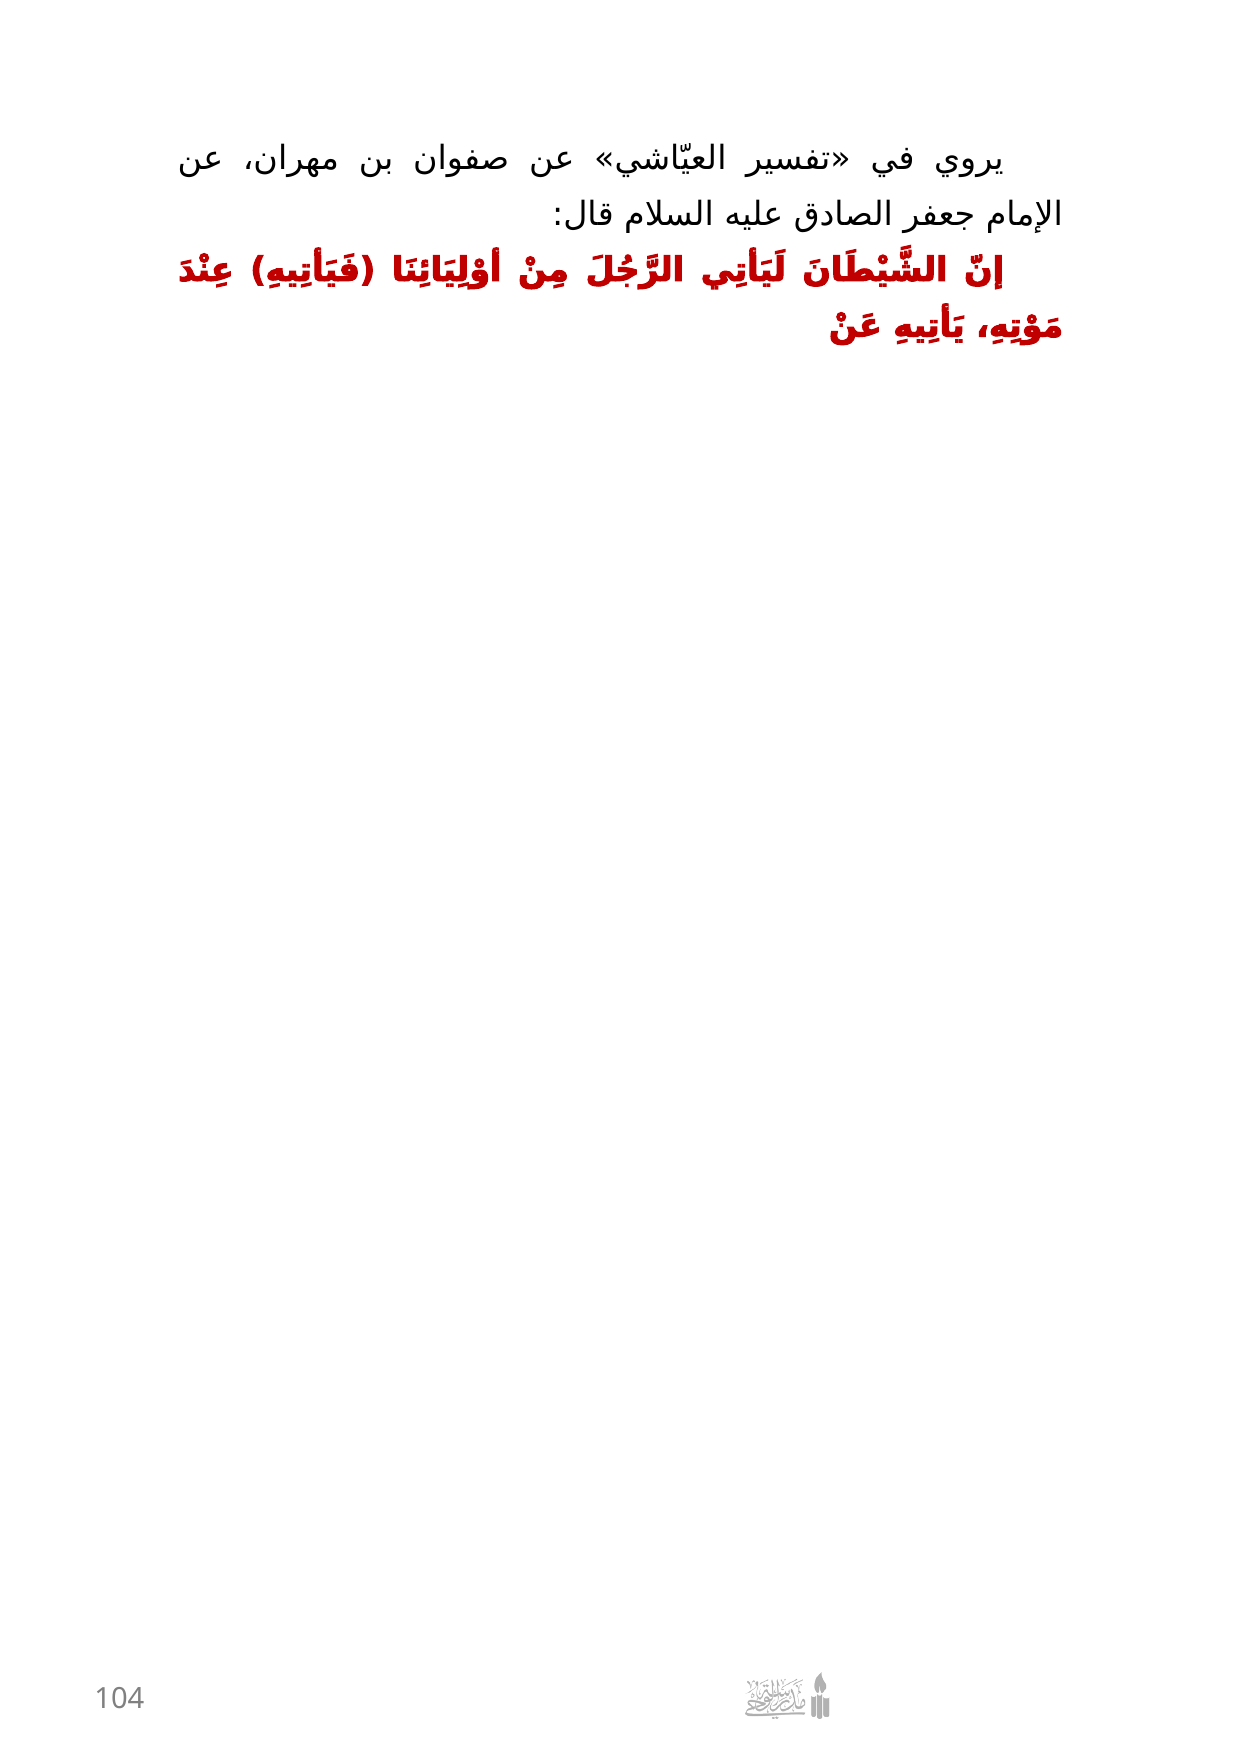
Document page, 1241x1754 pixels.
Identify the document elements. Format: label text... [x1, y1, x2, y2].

text يروي في «تفسير العيّاشي» عن صفوان بن مهران، عن الإمام جعفر الصادق عليه السلام قال: [177, 136, 1063, 247]
text إنّ الشَّيْطَانَ لَيَأتِي الرَّجُلَ مِنْ أوْلِيَائِنَا (فَيَأتِيهِ) عِنْدَ مَوْتِهِ، يَأتِيهِ عَنْ‏ [177, 247, 1063, 359]
picture [745, 1672, 830, 1719]
